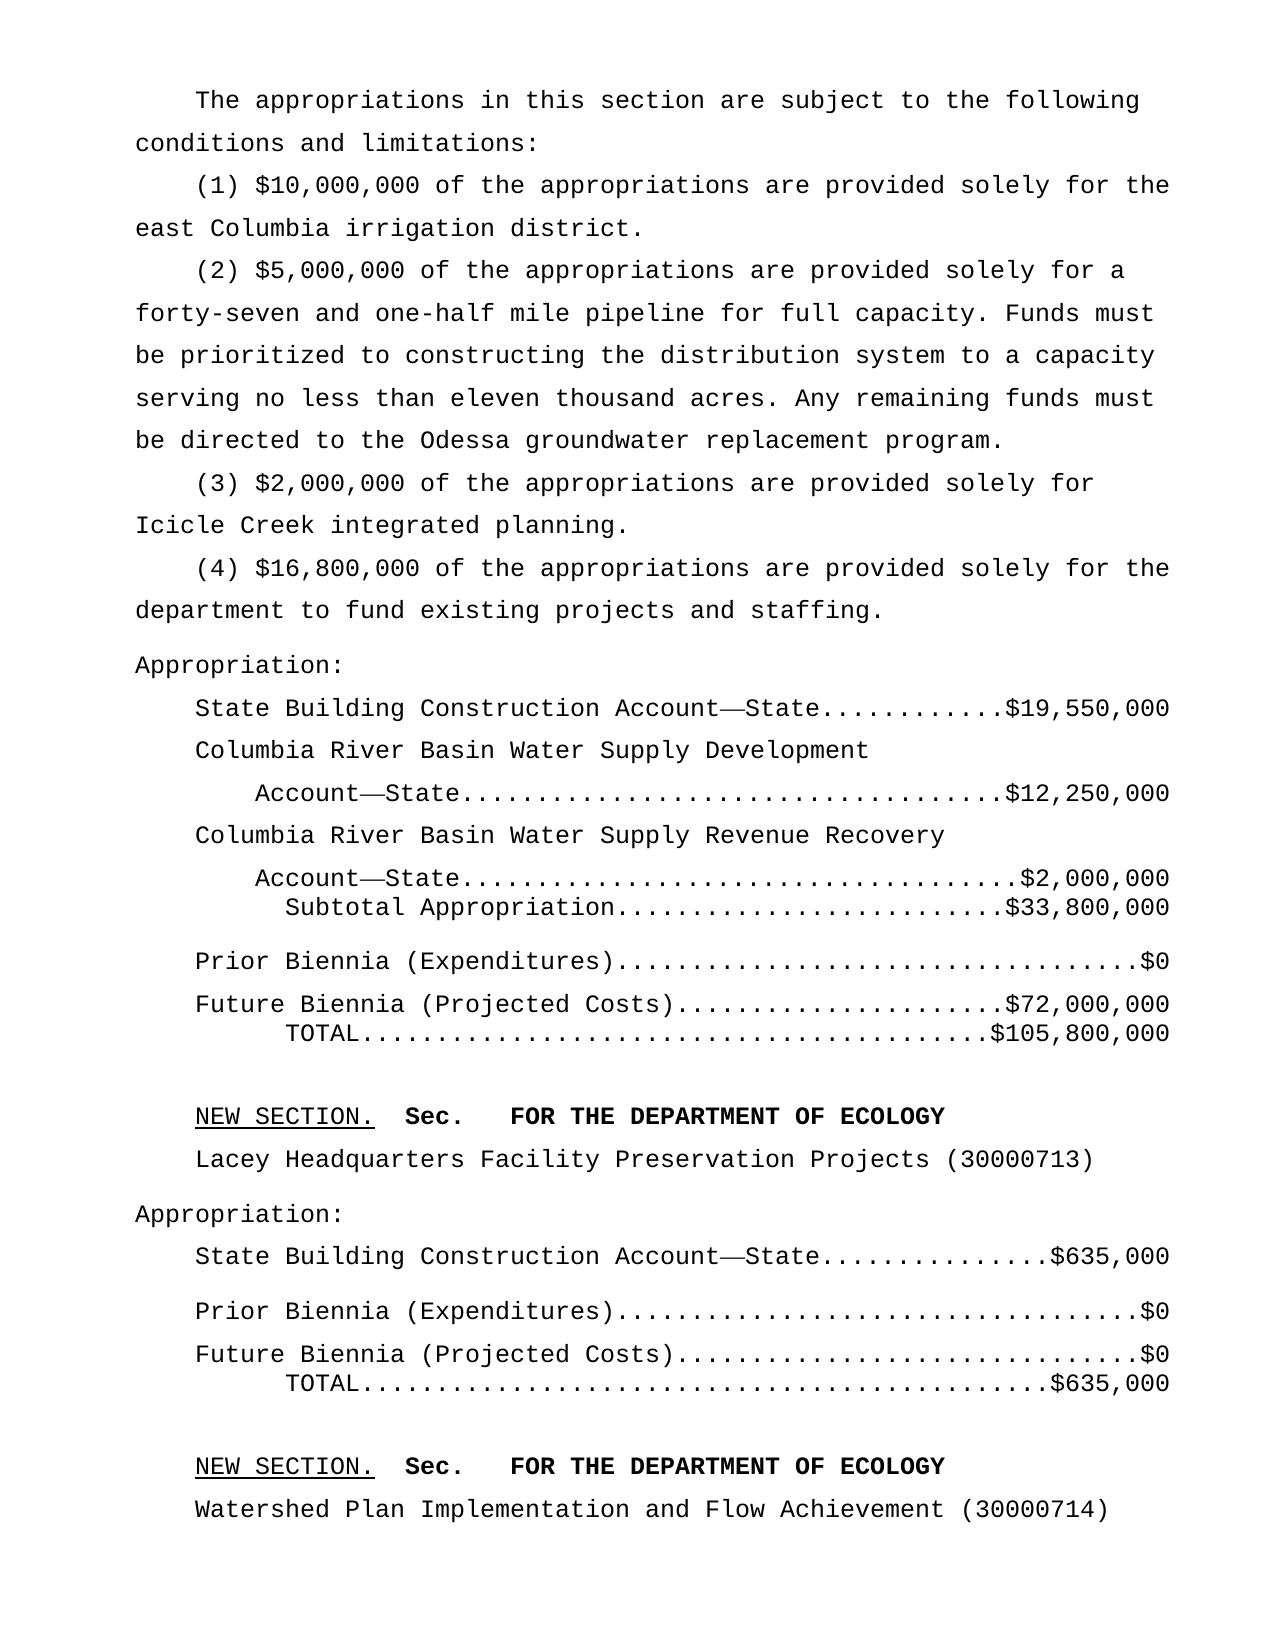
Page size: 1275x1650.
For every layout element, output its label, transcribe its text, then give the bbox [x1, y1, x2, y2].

text NEW SECTION. Sec. FOR THE DEPARTMENT OF ECOLOGY [135, 1441, 1170, 1483]
text (2) $5,000,000 of the appropriations are provided solely for a forty-seven and one-half mile pipeline for full capacity. Funds must be prioritized to constructing the distribution system to a capacity serving no less than eleven thousand acres. Any remaining funds must be directed to the Odessa groundwater replacement program. [135, 245, 1170, 457]
text Future Biennia (Projected Costs) $72,000,000 [135, 978, 1170, 1021]
text Appropriation: [135, 1188, 1170, 1231]
text State Building Construction Account—State $19,550,000 [135, 682, 1170, 725]
text Account—State $2,000,000 [135, 852, 1170, 895]
text TOTAL $105,800,000 [135, 1021, 1170, 1049]
text Account—State $12,250,000 [135, 767, 1170, 810]
text (1) $10,000,000 of the appropriations are provided solely for the east Columbia irrigation district. [135, 160, 1170, 245]
text Prior Biennia (Expenditures) $0 [135, 1286, 1170, 1328]
text (3) $2,000,000 of the appropriations are provided solely for Icicle Creek integrated planning. [135, 457, 1170, 542]
text TOTAL $635,000 [135, 1371, 1170, 1399]
text NEW SECTION. Sec. FOR THE DEPARTMENT OF ECOLOGY [135, 1091, 1170, 1133]
text Watershed Plan Implementation and Flow Achievement (30000714) [135, 1483, 1170, 1526]
text (4) $16,800,000 of the appropriations are provided solely for the department to fund existing projects and staffing. [135, 542, 1170, 627]
text Future Biennia (Projected Costs) $0 [135, 1328, 1170, 1371]
text Prior Biennia (Expenditures) $0 [135, 936, 1170, 978]
text Lacey Headquarters Facility Preservation Projects (30000713) [135, 1133, 1170, 1176]
text Subtotal Appropriation $33,800,000 [135, 895, 1170, 923]
text State Building Construction Account—State $635,000 [135, 1231, 1170, 1273]
text The appropriations in this section are subject to the following conditions and limitations: [135, 75, 1170, 160]
text Columbia River Basin Water Supply Revenue Recovery [135, 810, 1170, 852]
text Columbia River Basin Water Supply Development [135, 725, 1170, 767]
text Appropriation: [135, 640, 1170, 682]
